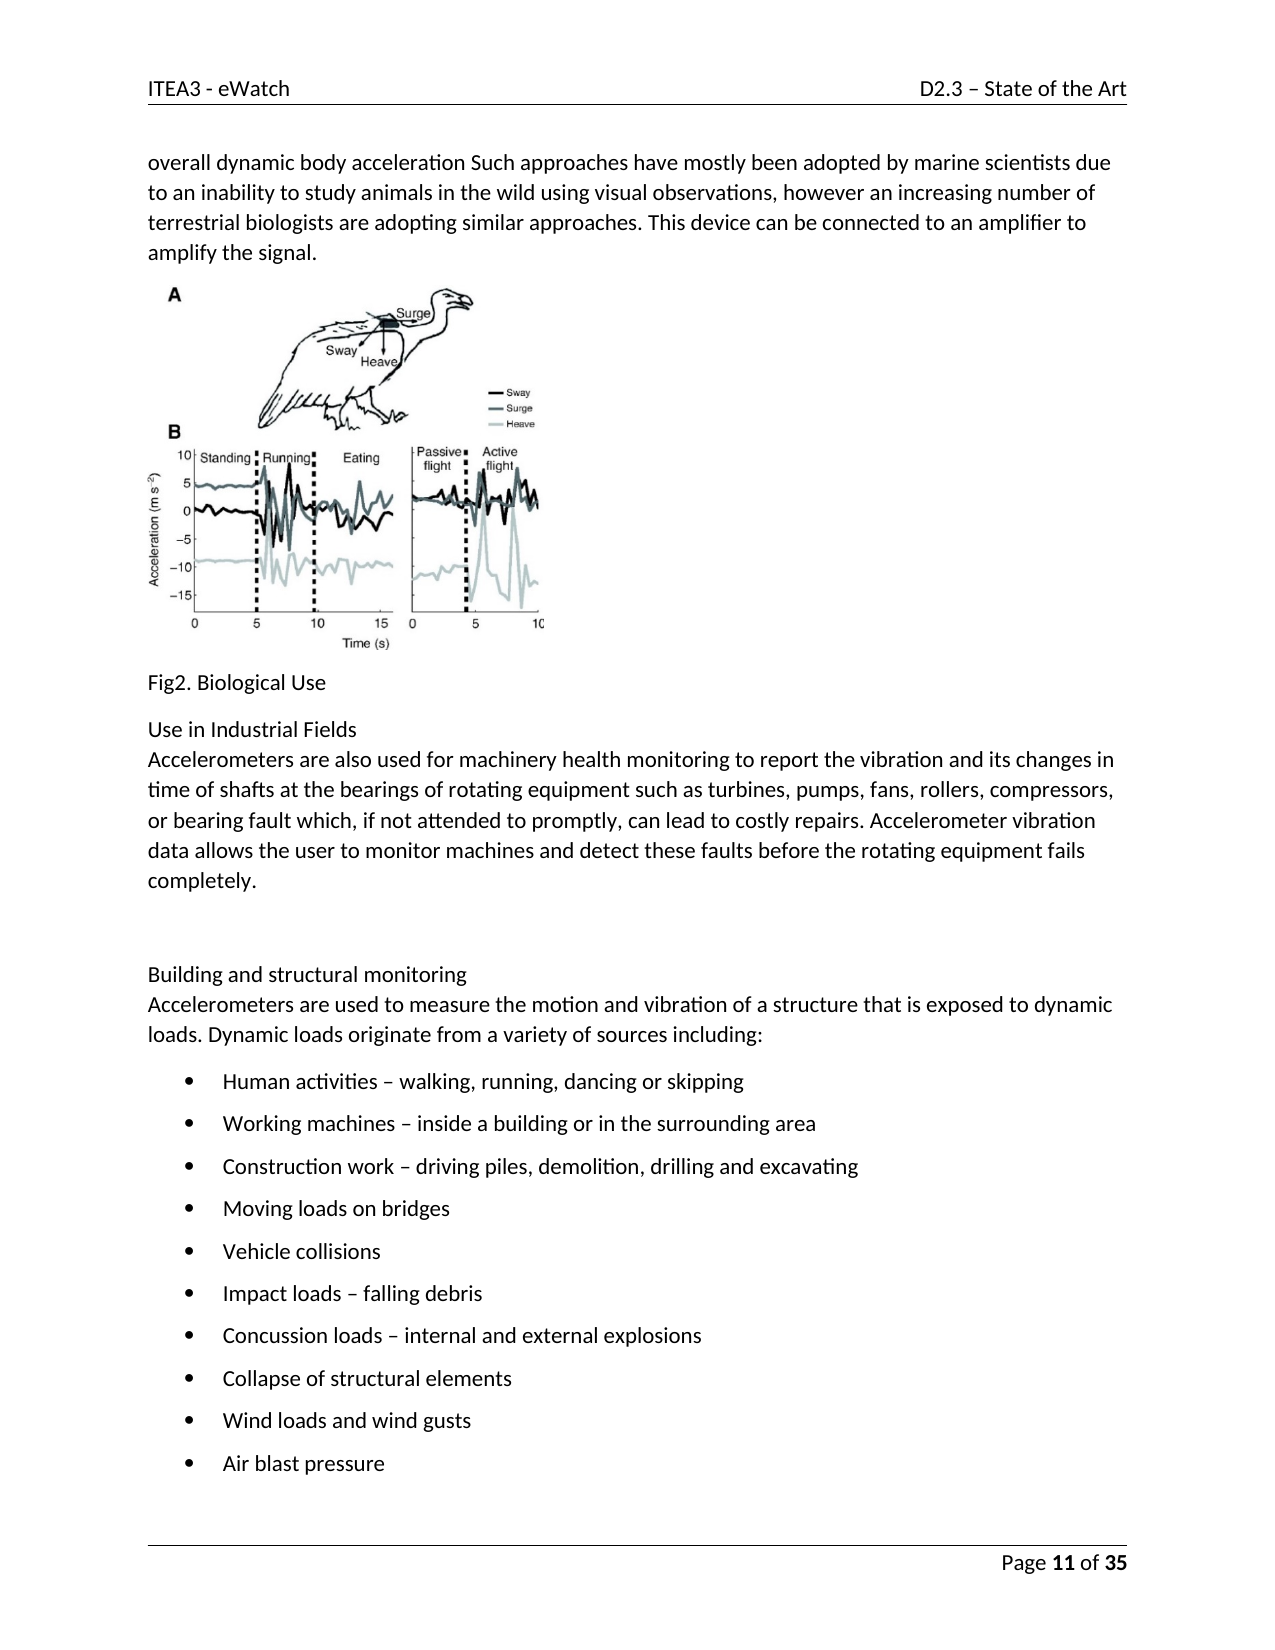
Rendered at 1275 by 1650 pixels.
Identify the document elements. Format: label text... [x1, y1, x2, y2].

list Impact loads – falling debris [185, 1279, 1127, 1307]
text Use in Industrial Fields Accelerometers are also used for machinery health monitoring to report the vibration and its changes in time of shafts at the bearings of rotating equipment such as turbines, pumps, fans, rollers, compressors, or bearing fault which, if not attended to promptly, can lead to costly repairs. Accelerometer vibration data allows the user to monitor machines and detect these faults before the rotating equipment fails completely. [148, 715, 1127, 894]
picture [147, 285, 544, 650]
text Fig2. Biological Use [148, 668, 1127, 696]
list Vehicle collisions [185, 1237, 1127, 1265]
list Wind loads and wind gusts [185, 1406, 1127, 1434]
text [148, 148, 1127, 266]
list Human activities – walking, running, dancing or skipping [185, 1067, 1127, 1095]
list Working machines – inside a building or in the surrounding area [185, 1109, 1127, 1138]
text Building and structural monitoring Accelerometers are used to measure the motion and vibration of a structure that is exposed to dynamic loads. Dynamic loads originate from a variety of sources including: [148, 960, 1127, 1048]
list Moving loads on bridges [185, 1194, 1127, 1222]
list Concussion loads – internal and external explosions [185, 1322, 1127, 1349]
list Construction work – driving piles, demolition, drilling and excavating [185, 1152, 1127, 1180]
list Collapse of structural elements [185, 1364, 1127, 1392]
list Air blast pressure [185, 1449, 1127, 1477]
